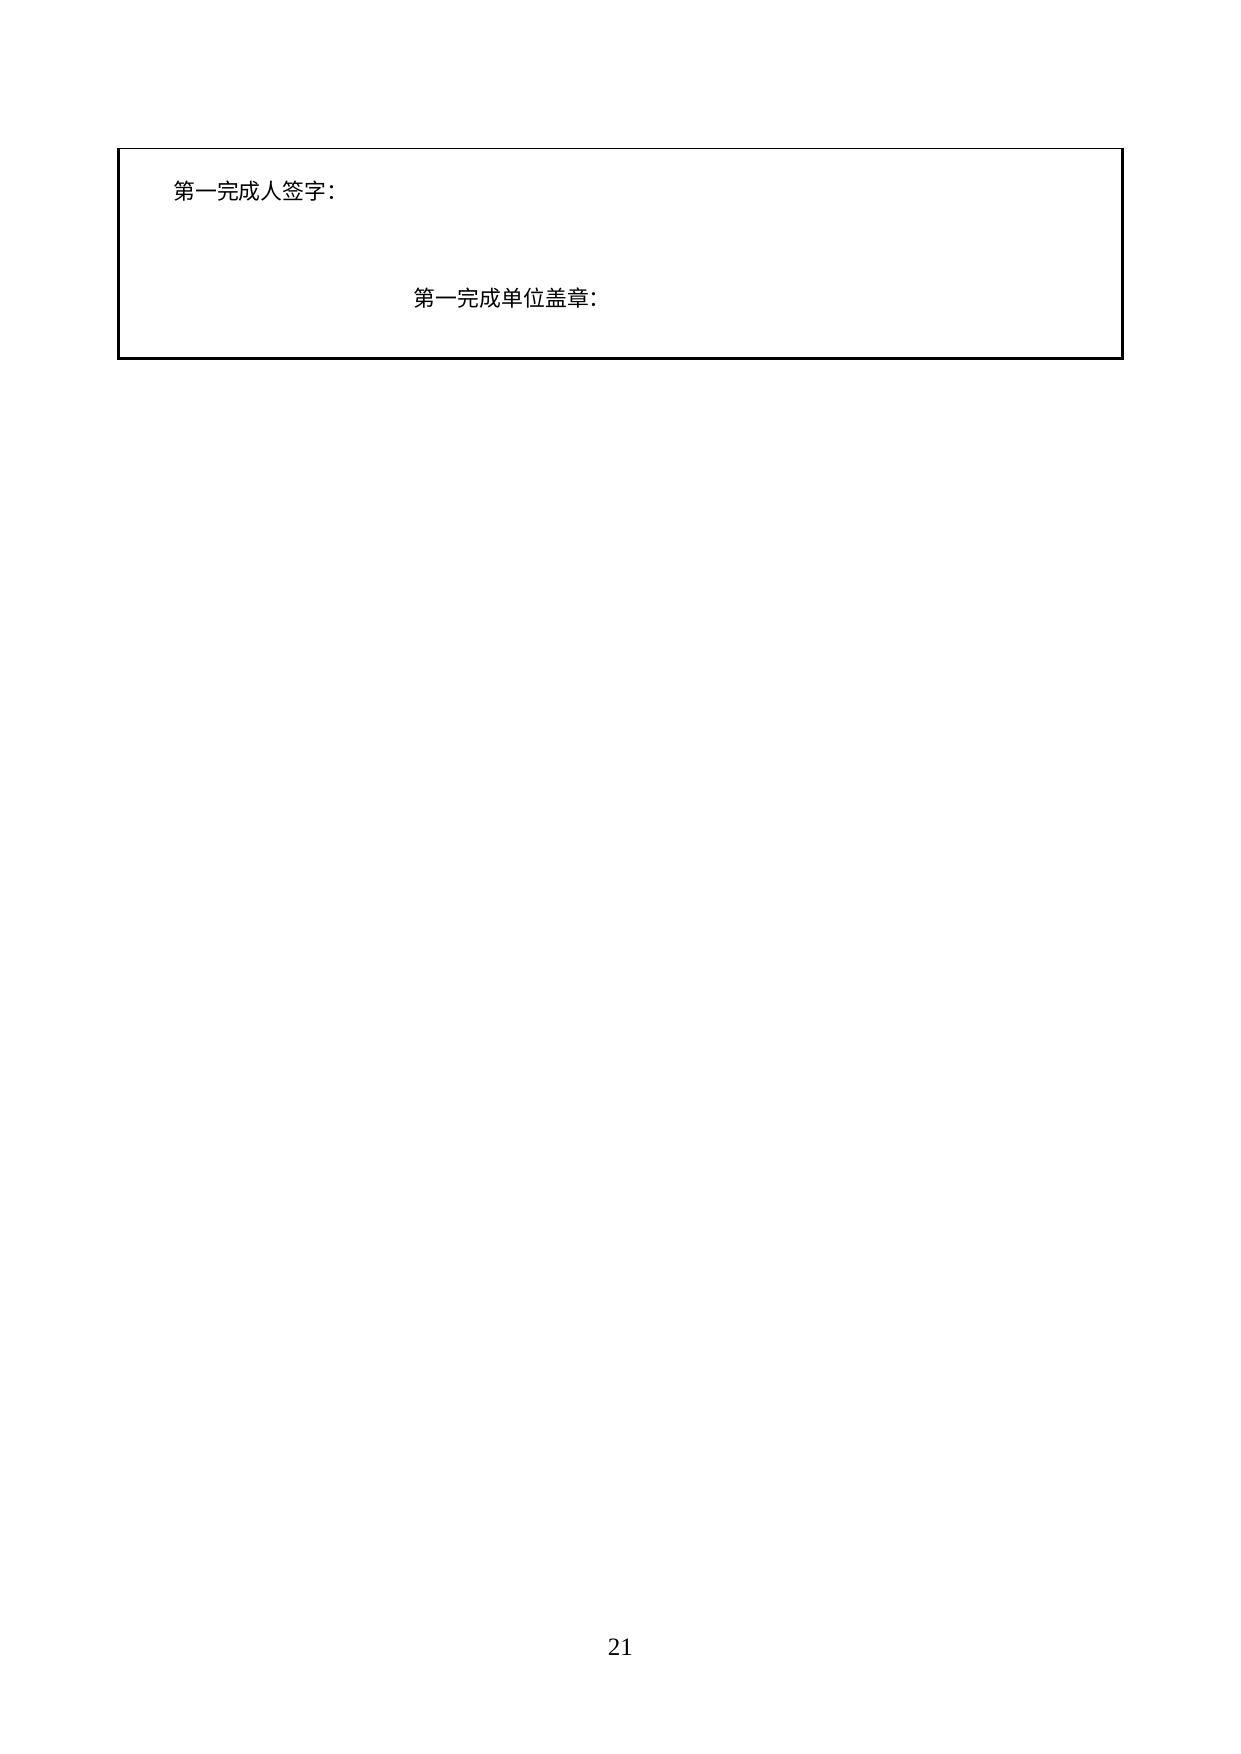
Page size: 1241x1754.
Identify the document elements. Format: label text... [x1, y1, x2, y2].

table_cell 第一完成人签字： 第一完成单位盖章： [120, 149, 1121, 357]
